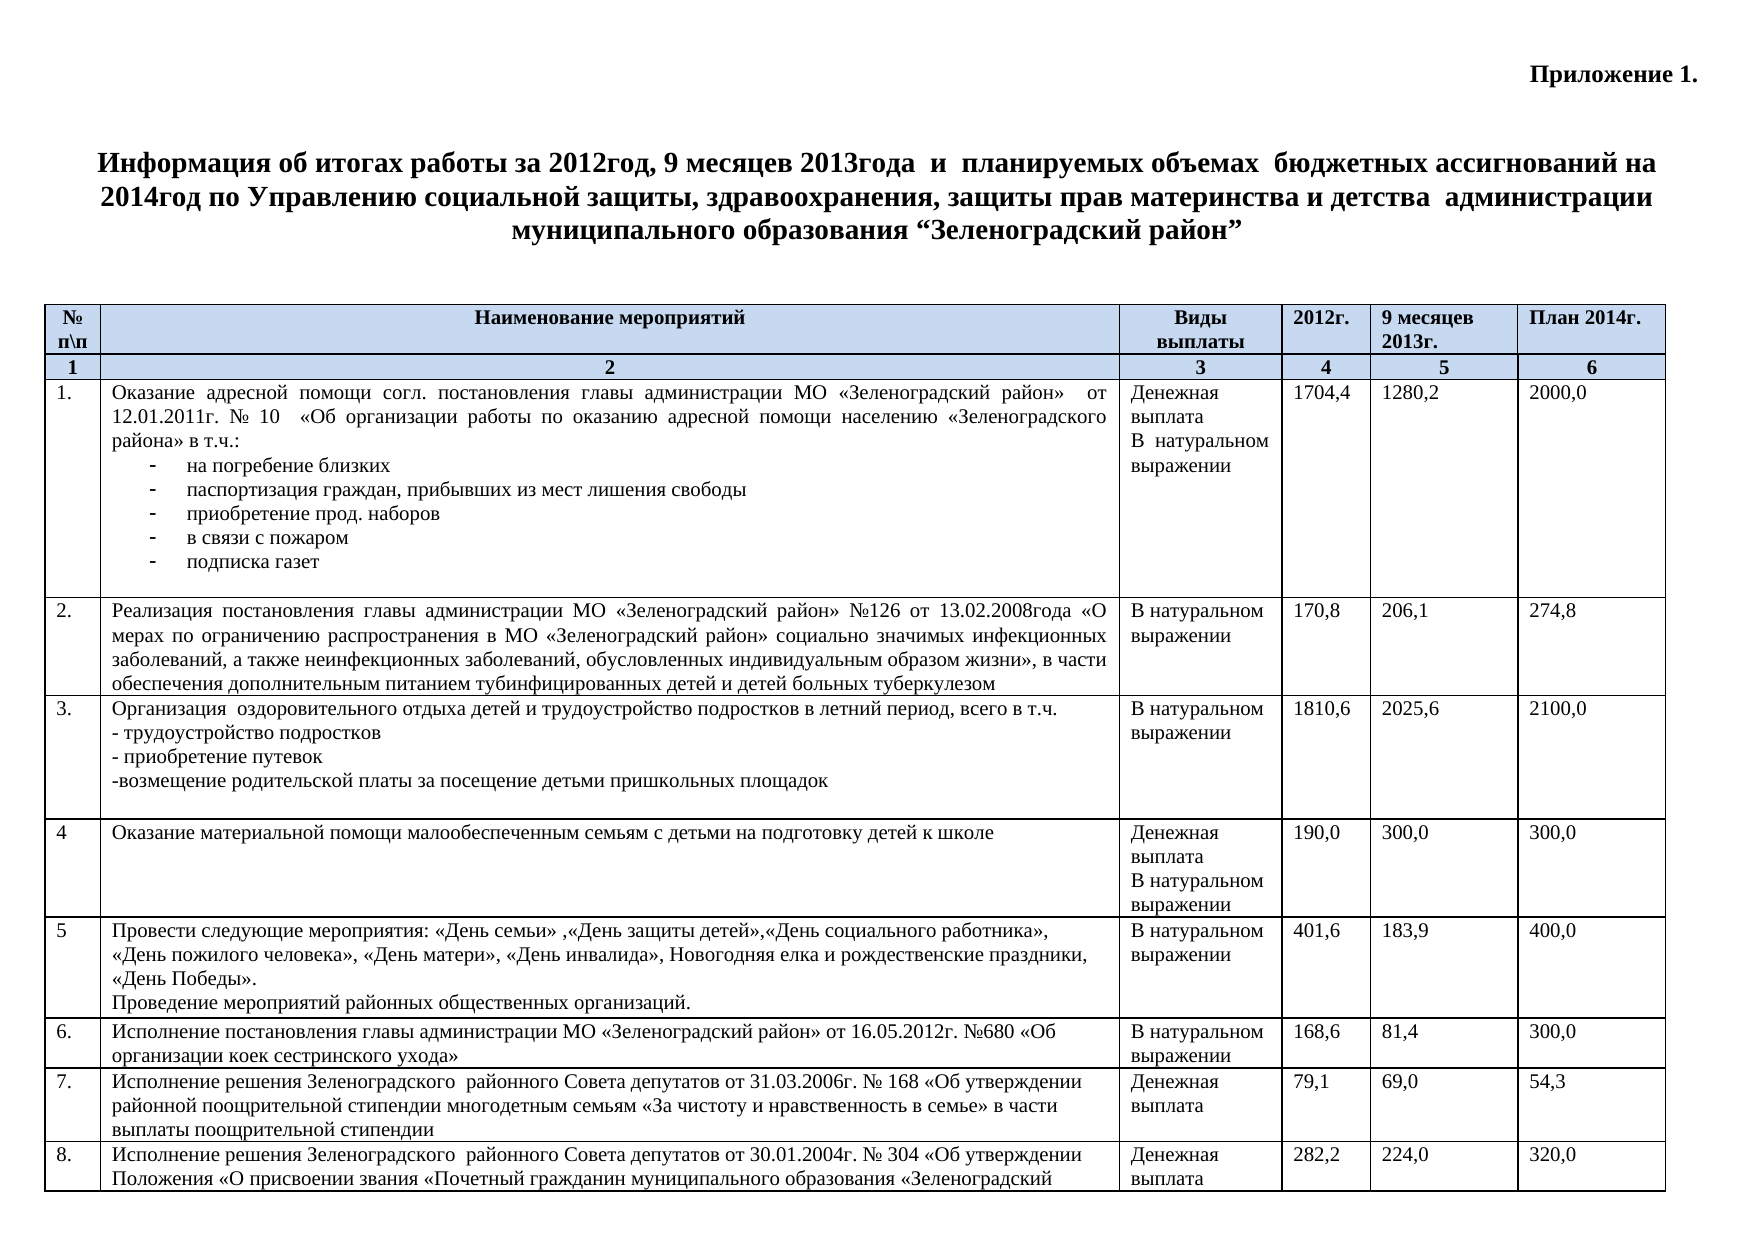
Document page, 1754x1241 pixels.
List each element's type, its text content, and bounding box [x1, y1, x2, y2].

table_cell 2 [101, 355, 1119, 379]
table_cell 400,0 [1519, 918, 1665, 1017]
table_cell 320,0 [1519, 1142, 1665, 1190]
table_cell 54,3 [1519, 1069, 1665, 1141]
table_cell Денежная выплата [1120, 1142, 1281, 1190]
table_cell 3 [1120, 355, 1281, 379]
table_cell В натуральном выражении [1120, 1019, 1281, 1067]
table_header 9 месяцев 2013г. [1371, 305, 1517, 353]
table_cell 1280,2 [1371, 380, 1517, 597]
table_cell Реализация постановления главы администрации МО «Зеленоградский район» №126 от 13.02.2008года «О мерах по ограничению распространения в МО «Зеленоградский район» социально значимых инфекционных заболеваний, а также неинфекционных заболеваний, обусловленных индивидуальным образом жизни», в части обеспечения дополнительным питанием тубинфицированных детей и детей больных туберкулезом [101, 598, 1119, 695]
text Информация об итогах работы за 2012год, 9 месяцев 2013года и планируемых объемах бюджетных ассигнований на 2014год по Управлению социальной защиты, здравоохранения, защиты прав материнства и детства администрации муниципального образования “Зеленоградский район” [56, 145, 1698, 246]
table_cell 1704,4 [1283, 380, 1370, 597]
table_cell 168,6 [1283, 1019, 1370, 1067]
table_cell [101, 1142, 1119, 1190]
table_cell 282,2 [1283, 1142, 1370, 1190]
table_cell Провести следующие мероприятия: «День семьи» ,«День защиты детей»,«День социального работника», «День пожилого человека», «День матери», «День инвалида», Новогодняя елка и рождественские праздники, «День Победы». Проведение мероприятий районных общественных организаций. [101, 918, 1119, 1017]
table_cell Оказание материальной помощи малообеспеченным семьям с детьми на подготовку детей к школе [101, 820, 1119, 916]
table_cell 7. [46, 1069, 100, 1141]
table_cell 2000,0 [1519, 380, 1665, 597]
table_cell 300,0 [1519, 820, 1665, 916]
table_header План 2014г. [1518, 305, 1665, 353]
table_cell 206,1 [1371, 598, 1517, 695]
table_cell Денежная выплата В натуральном выражении [1120, 380, 1281, 597]
table_cell Оказание адресной помощи согл. постановления главы администрации МО «Зеленоградский район» от 12.01.2011г. № 10 «Об организации работы по оказанию адресной помощи населению «Зеленоградского района» в т.ч.: на погребение близких паспортизация граждан, прибывших из мест лишения свободы приобретение прод. наборов в связи с пожаром подписка газет [101, 380, 1119, 597]
table_header Наименование мероприятий [101, 305, 1119, 353]
table_cell 170,8 [1283, 598, 1370, 695]
table_cell Денежная выплата [1120, 1069, 1281, 1141]
table_cell 300,0 [1519, 1019, 1665, 1067]
text Приложение 1. [56, 59, 1698, 88]
table_cell Исполнение постановления главы администрации МО «Зеленоградский район» от 16.05.2012г. №680 «Об организации коек сестринского ухода» [101, 1019, 1119, 1067]
table_cell 1. [46, 380, 100, 597]
table_cell Денежная выплата В натуральном выражении [1120, 820, 1281, 916]
table_cell 401,6 [1283, 918, 1370, 1017]
table_cell 300,0 [1371, 820, 1517, 916]
table_cell 190,0 [1283, 820, 1370, 916]
table_cell 5 [46, 918, 100, 1017]
table_cell 3. [46, 696, 100, 818]
table_cell 2100,0 [1519, 696, 1665, 818]
table_header Виды выплаты [1120, 305, 1281, 353]
table_cell 4 [1283, 355, 1370, 379]
table_cell 6 [1519, 355, 1665, 379]
table_cell 81,4 [1371, 1019, 1517, 1067]
table_cell 79,1 [1283, 1069, 1370, 1141]
table_cell В натуральном выражении [1120, 696, 1281, 818]
table_cell 6. [46, 1019, 100, 1067]
table_cell 2025,6 [1371, 696, 1517, 818]
table_header № п\п [46, 305, 100, 353]
table_cell 274,8 [1519, 598, 1665, 695]
table_cell В натуральном выражении [1120, 918, 1281, 1017]
table_cell 69,0 [1371, 1069, 1517, 1141]
table_cell 183,9 [1371, 918, 1517, 1017]
table_cell 2. [46, 598, 100, 695]
table_cell 224,0 [1371, 1142, 1517, 1190]
table_cell Исполнение решения Зеленоградского районного Совета депутатов от 31.03.2006г. № 168 «Об утверждении районной поощрительной стипендии многодетным семьям «За чистоту и нравственность в семье» в части выплаты поощрительной стипендии [101, 1069, 1119, 1141]
table_header 2012г. [1283, 305, 1370, 353]
table_cell 1810,6 [1283, 696, 1370, 818]
table_cell 5 [1371, 355, 1517, 379]
table_cell 4 [46, 820, 100, 916]
table_cell 1 [46, 355, 100, 379]
table_cell 8. [46, 1142, 100, 1190]
table_cell Организация оздоровительного отдыха детей и трудоустройство подростков в летний период, всего в т.ч. - трудоустройство подростков - приобретение путевок -возмещение родительской платы за посещение детьми пришкольных площадок [101, 696, 1119, 818]
table_cell В натуральном выражении [1120, 598, 1281, 695]
